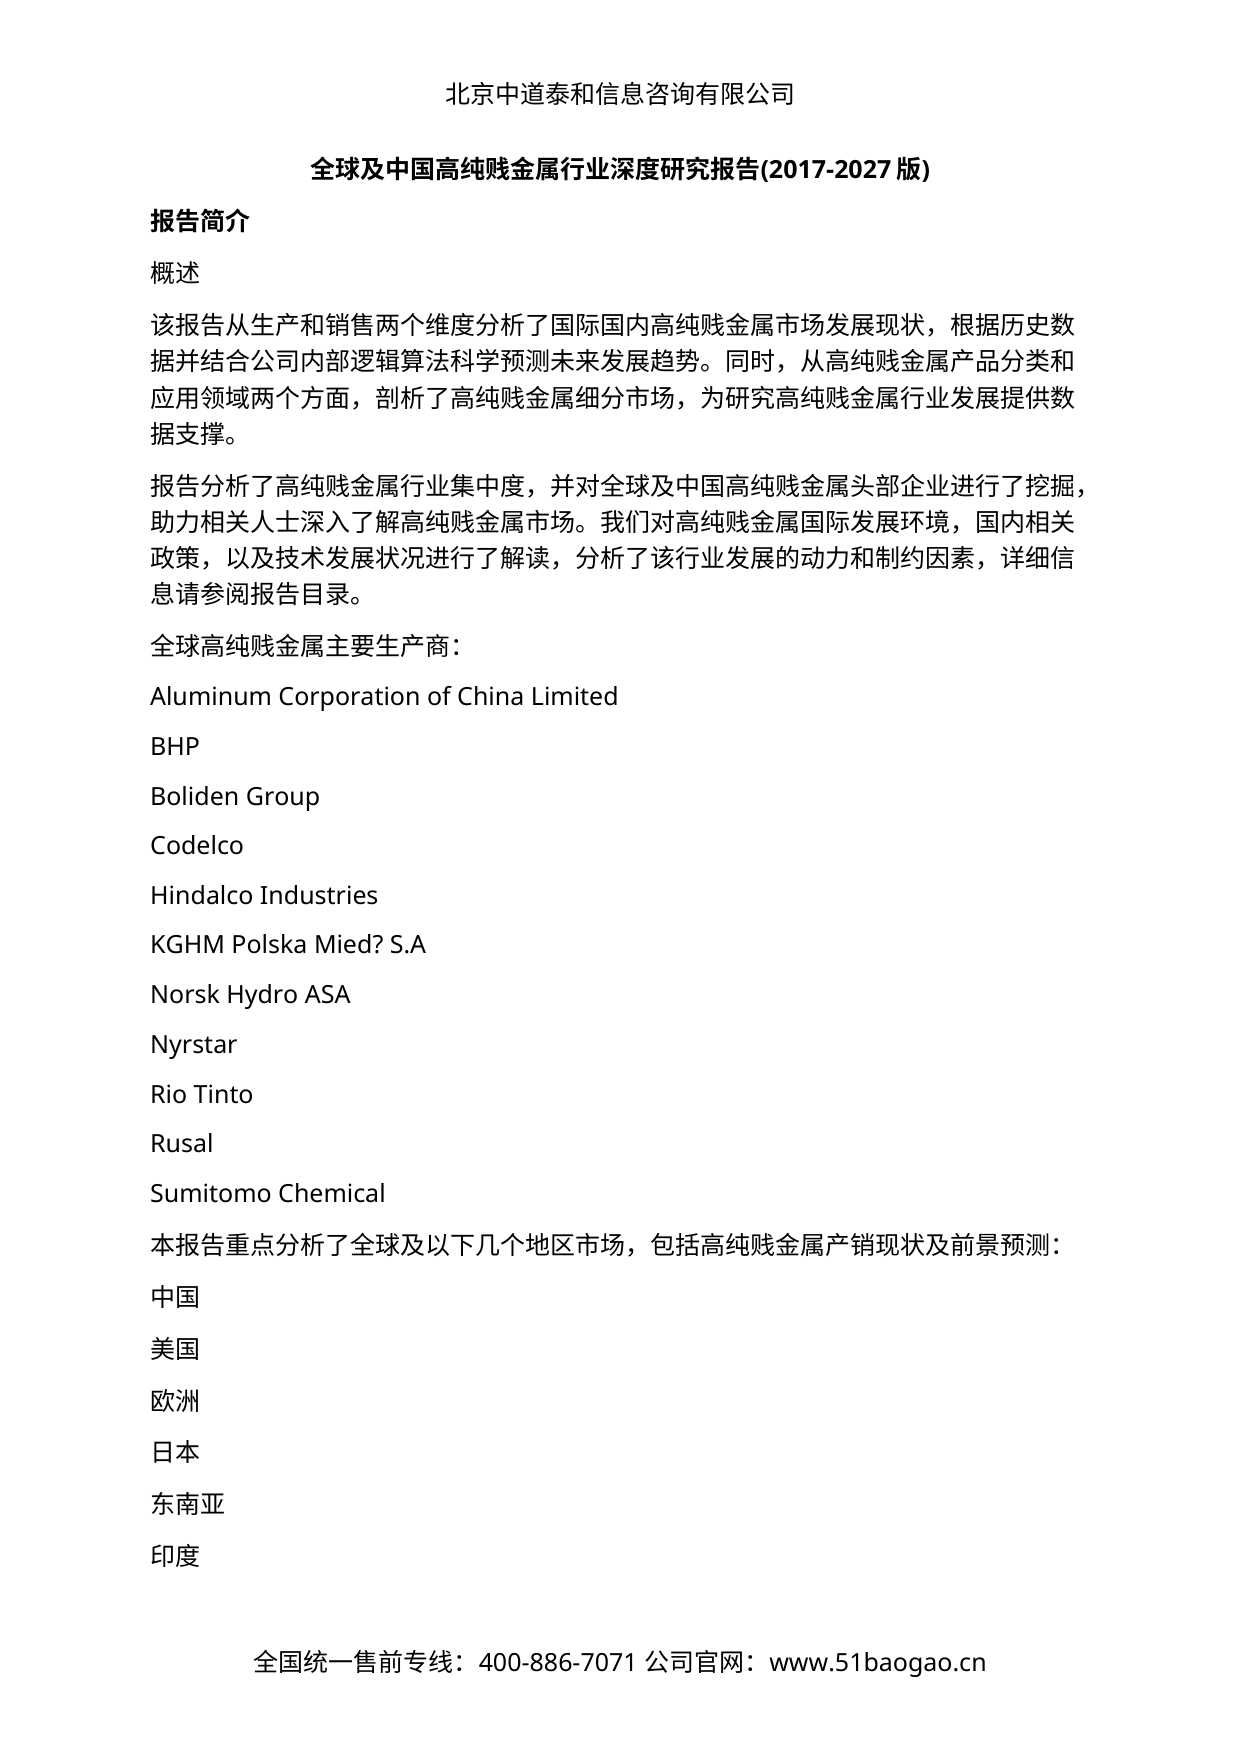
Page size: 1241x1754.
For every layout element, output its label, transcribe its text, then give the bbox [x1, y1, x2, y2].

text 中国 [150, 1277, 1090, 1313]
text KGHM Polska Mied? S.A [150, 927, 1090, 961]
text Norsk Hydro ASA [150, 977, 1090, 1011]
text 报告简介 [150, 202, 1090, 238]
text Rusal [150, 1126, 1090, 1160]
text 本报告重点分析了全球及以下几个地区市场，包括高纯贱金属产销现状及前景预测： [150, 1225, 1090, 1262]
text 美国 [150, 1329, 1090, 1365]
text Codelco [150, 828, 1090, 862]
text BHP [150, 728, 1090, 762]
text 报告分析了高纯贱金属行业集中度，并对全球及中国高纯贱金属头部企业进行了挖掘，助力相关人士深入了解高纯贱金属市场。我们对高纯贱金属国际发展环境，国内相关政策，以及技术发展状况进行了解读，分析了该行业发展的动力和制约因素，详细信息请参阅报告目录。 [150, 466, 1090, 611]
text 欧洲 [150, 1381, 1090, 1417]
text 日本 [150, 1433, 1090, 1469]
text 该报告从生产和销售两个维度分析了国际国内高纯贱金属市场发展现状，根据历史数据并结合公司内部逻辑算法科学预测未来发展趋势。同时，从高纯贱金属产品分类和应用领域两个方面，剖析了高纯贱金属细分市场，为研究高纯贱金属行业发展提供数据支撑。 [150, 306, 1090, 451]
text Aluminum Corporation of China Limited [150, 679, 1090, 713]
text 东南亚 [150, 1485, 1090, 1521]
text 概述 [150, 254, 1090, 290]
text Hindalco Industries [150, 877, 1090, 912]
text Sumitomo Chemical [150, 1176, 1090, 1210]
text 印度 [150, 1537, 1090, 1573]
text Boliden Group [150, 778, 1090, 812]
text Nyrstar [150, 1027, 1090, 1061]
text Rio Tinto [150, 1076, 1090, 1110]
text 全球高纯贱金属主要生产商： [150, 627, 1090, 663]
text 全球及中国高纯贱金属行业深度研究报告(2017-2027版) [150, 150, 1090, 186]
